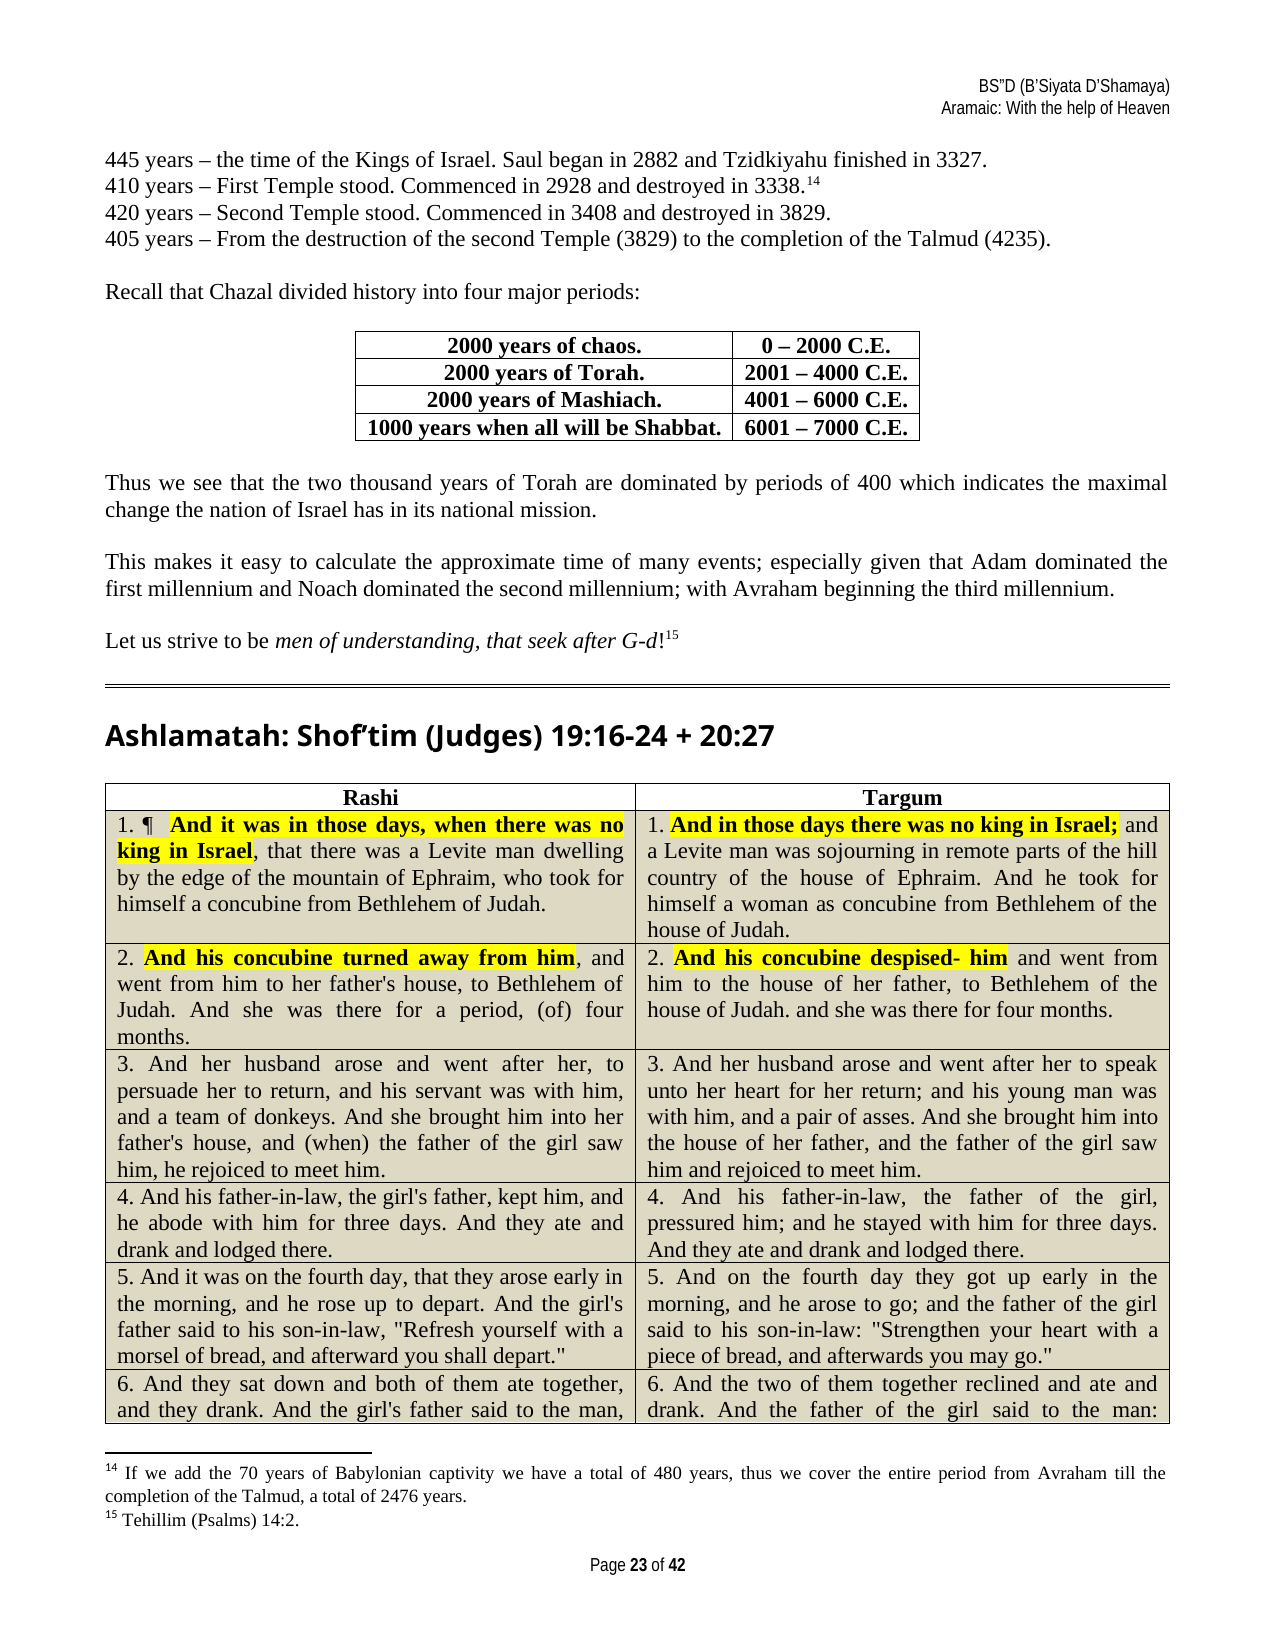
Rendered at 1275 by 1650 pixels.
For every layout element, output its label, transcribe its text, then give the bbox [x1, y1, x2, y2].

table_header 0 – 2000 C.E. [733, 332, 919, 358]
table_cell 4001 – 6000 C.E. [733, 386, 919, 413]
table_cell 1. ¶ And it was in those days, when there was no king in Israel, that there was a Levite man dwelling by the edge of the mountain of Ephraim, who took for himself a concubine from Bethlehem of Judah. [106, 811, 635, 943]
table_cell 2000 years of Mashiach. [356, 386, 732, 413]
text This makes it easy to calculate the approximate time of many events; especially given that Adam dominated the first millennium and Noach dominated the second millennium; with Avraham beginning the third millennium. [105, 548, 1170, 601]
text Let us strive to be men of understanding, that seek after G-d! [105, 627, 1170, 654]
table_cell 6001 – 7000 C.E. [733, 414, 919, 440]
table_cell 4. And his father-in-law, the ‎father of the girl, pressured him; and he stayed with him for three days. And they ate and drank and lodged there. [636, 1183, 1169, 1262]
table_cell 2. And his concubine turned away from him, and went from him to her father's house, to Bethlehem of Judah. And she was there for a period, (of) four months. [106, 944, 635, 1049]
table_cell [636, 1370, 1169, 1422]
text Recall that Chazal divided history into four major periods: [105, 278, 1170, 304]
text 420 years – Second Temple stood. Commenced in 3408 and destroyed in 3829. [105, 199, 1170, 225]
table_cell 3. And her husband arose and went after her, to persuade her to return, and his servant was with him, and a team of donkeys. And she brought him into her father's house, and (when) the father of the girl saw him, he rejoiced to meet him. [106, 1050, 635, 1182]
text 445 years – the time of the Kings of Israel. Saul began in 2882 and Tzidkiyahu finished in 3327. [105, 146, 1170, 172]
table_header Rashi [106, 784, 635, 810]
text 405 years – From the destruction of the second Temple (3829) to the completion of the Talmud (4235). [105, 225, 1170, 252]
table_cell 2000 years of Torah. [356, 359, 732, 385]
table_header 2000 years of chaos. [356, 332, 732, 358]
table_header Targum [636, 784, 1169, 810]
table_cell 1000 years when all will be Shabbat. [356, 414, 732, 440]
table_cell 3. And her ‎husband arose and went after her to speak unto her heart for her return; and his young man was with him, and a pair of asses. And she ‎brought him into the house of her father, and the father of the girl saw him and rejoiced to meet him. [636, 1050, 1169, 1182]
table_cell 5. And it was on the fourth day, that they arose early in the morning, and he rose up to depart. And the girl's father said to his son-in-law, "Refresh yourself with a morsel of bread, and afterward you shall depart." [106, 1263, 635, 1369]
text Thus we see that the two thousand years of Torah are dominated by periods of 400 which indicates the maximal change the nation of Israel has in its national mission. [105, 469, 1170, 522]
table_cell 1. ‎And in those days there was no king in Israel; and a Levite man was sojourning in remote parts of the hill country of the house of ‎Ephraim. And he took for himself a woman as concubine from Bethlehem of the house of Judah. [636, 811, 1169, 943]
table_cell 2001 – 4000 C.E. [733, 359, 919, 385]
text 410 years – First Temple stood. Commenced in 2928 and destroyed in 3338. [105, 172, 1170, 199]
table_cell 2. And his concubine despised- him ‎and went from him to the house of her father, to Bethlehem of the house of Judah. and she was there for four months. [636, 944, 1169, 1049]
table_cell 4. And his father-in-law, the girl's father, kept him, and he abode with him for three days. And they ate and drank and lodged there. [106, 1183, 635, 1262]
text Ashlamatah: Shof’tim (Judges) 19:16-24 + 20:27‎ [105, 715, 1170, 754]
table_cell 5. And on the fourth ‎day they got up early in the morning, and he arose to go; and the father of the girl said to his son-in-law: "Strengthen your heart with ‎a piece of bread, and afterwards you may go." [636, 1263, 1169, 1369]
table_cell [106, 1370, 635, 1422]
